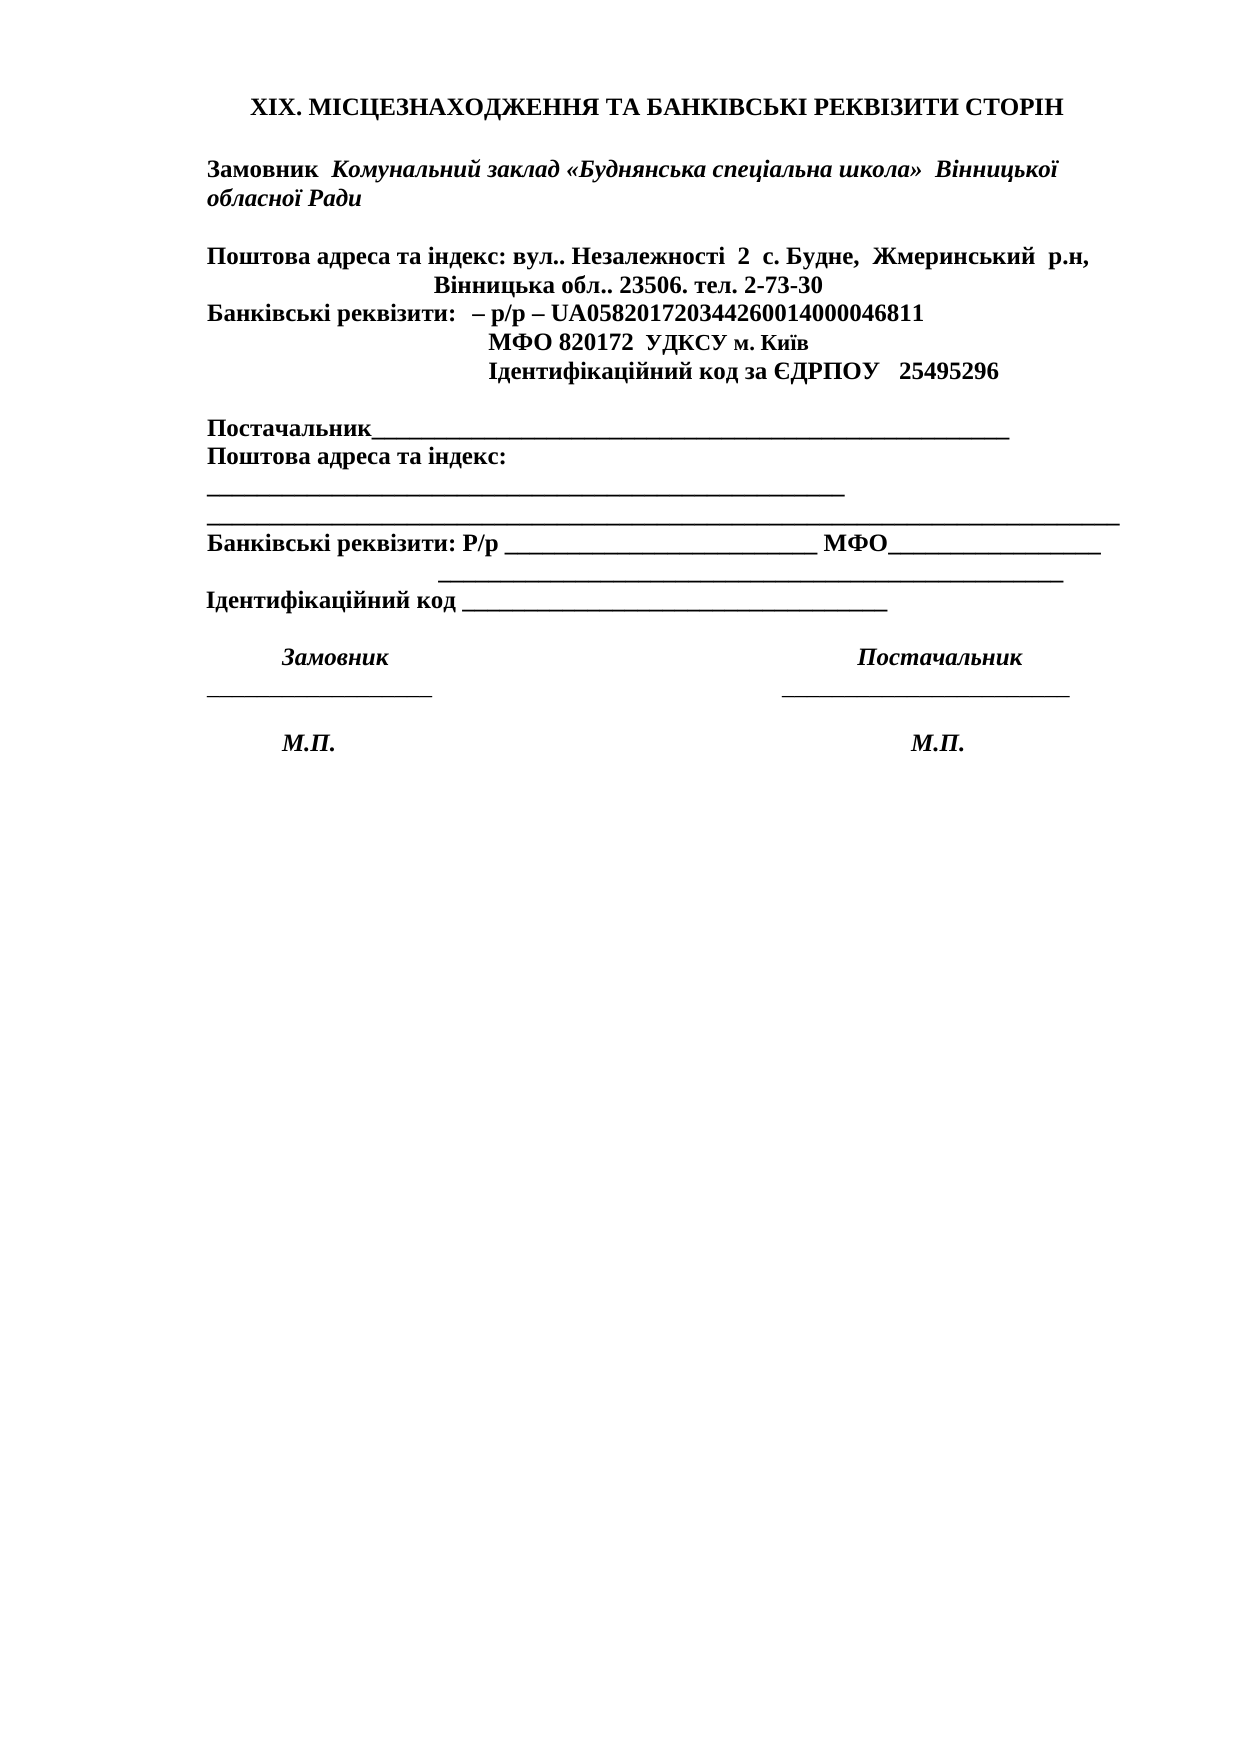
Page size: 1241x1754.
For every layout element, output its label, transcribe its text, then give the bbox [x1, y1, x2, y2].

text Ідентифікаційний код за ЄДРПОУ 25495296 [207, 356, 1122, 385]
text МФО 820172 УДКСУ м. Київ [207, 327, 1122, 356]
text М.П. М.П. [207, 728, 1122, 757]
text Замовник Постачальник [207, 642, 1122, 671]
text ХІХ. МІСЦЕЗНАХОДЖЕННЯ ТА БАНКІВСЬКІ РЕКВІЗИТИ СТОРІН [118, 92, 1122, 121]
text __________________________________________________ [207, 556, 1122, 585]
text Ідентифікаційний код __________________________________ [118, 585, 1122, 614]
text Вінницька обл.. 23506. тел. 2-73-30 [207, 270, 1122, 298]
text __________________ _______________________ [207, 671, 1122, 699]
text Постачальник___________________________________________________ [207, 413, 1122, 441]
text _________________________________________________________________________ [207, 499, 1122, 528]
text Банківські реквізити: – р/р – UA058201720344260014000046811 [207, 298, 1122, 327]
text Банківські реквізити: Р/р _________________________ МФО_________________ [207, 528, 1122, 556]
text Поштова адреса та індекс: ___________________________________________________ [207, 441, 1122, 499]
text Замовник Комунальний заклад «Буднянська спеціальна школа» Вінницької обласної Ради [118, 154, 1122, 212]
text Поштова адреса та індекс: вул.. Незалежності 2 с. Будне, Жмеринський р.н, [118, 241, 1122, 270]
